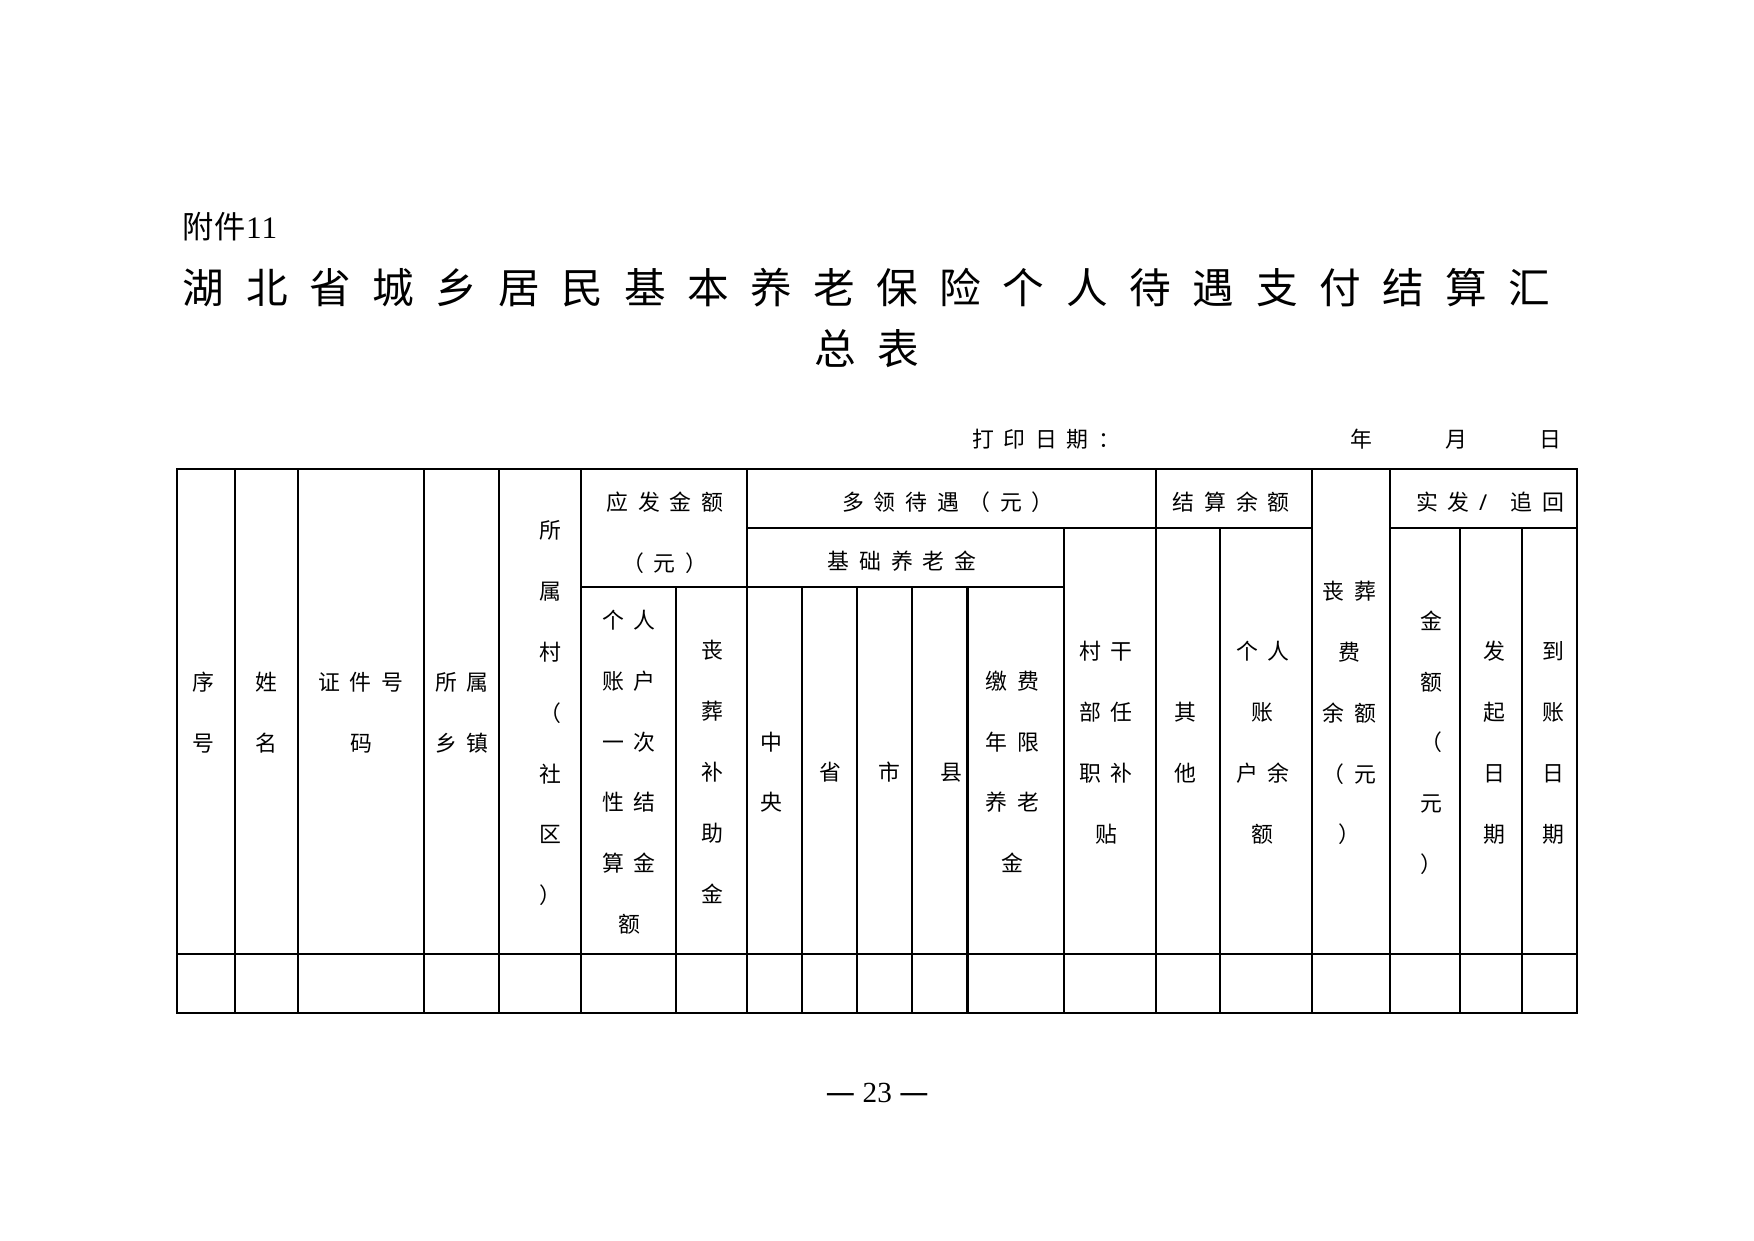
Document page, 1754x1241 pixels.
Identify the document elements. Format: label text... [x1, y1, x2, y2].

text 打印日期： 年 月 日 [192, 407, 1571, 468]
table_header 所属村（社区） [500, 470, 580, 953]
table_cell [1313, 955, 1389, 1012]
table_header 多领待遇（元） [748, 470, 1155, 527]
table_cell [677, 955, 746, 1012]
table_header 实发/追回 [1391, 470, 1576, 527]
table_header 姓名 [236, 470, 297, 953]
table_cell 发起日期 [1461, 529, 1521, 953]
table_cell [425, 955, 498, 1012]
table_cell [236, 955, 297, 1012]
table_cell [748, 955, 801, 1012]
table_cell [1391, 955, 1459, 1012]
table_cell [299, 955, 423, 1012]
table_header 结算余额（元） [1157, 470, 1311, 527]
table_cell [178, 955, 234, 1012]
table_cell [1221, 955, 1311, 1012]
table_cell [500, 955, 580, 1012]
text 湖北省城乡居民基本养老保险个人待遇支付结算汇总表 [183, 255, 1571, 377]
table_cell 县 [913, 588, 966, 953]
table_cell [913, 955, 966, 1012]
table_header 所属 乡镇 [425, 470, 498, 953]
table_cell [803, 955, 856, 1012]
table_cell 丧葬 补助金 [677, 588, 746, 953]
table_header 丧葬费 余额 （元） [1313, 470, 1389, 953]
table_cell [582, 955, 675, 1012]
table_cell [969, 955, 1063, 1012]
table_cell 到账日期 [1523, 529, 1576, 953]
table_cell [1065, 955, 1155, 1012]
table_cell 缴费年限养老金 [969, 588, 1063, 953]
table_cell [1523, 955, 1576, 1012]
table_cell 金额 （元） [1391, 529, 1459, 953]
table_cell 市 [858, 588, 911, 953]
table_cell [1157, 955, 1219, 1012]
table_cell 个人账 户余额 [1221, 529, 1311, 953]
table_cell [858, 955, 911, 1012]
table_cell 省 [803, 588, 856, 953]
table_header 证件号码 [299, 470, 423, 953]
table_cell [1461, 955, 1521, 1012]
table_cell 中央 [748, 588, 801, 953]
table_header 序号 [178, 470, 234, 953]
table_header 应发金额（元） [582, 470, 746, 586]
table_cell 基础养老金 [748, 529, 1063, 586]
table_cell 其他 [1157, 529, 1219, 953]
table_cell 村干部任职补贴 [1065, 529, 1155, 953]
text 附件11 [183, 194, 1571, 255]
table_cell 个人账户一次性结算金额 [582, 588, 675, 953]
